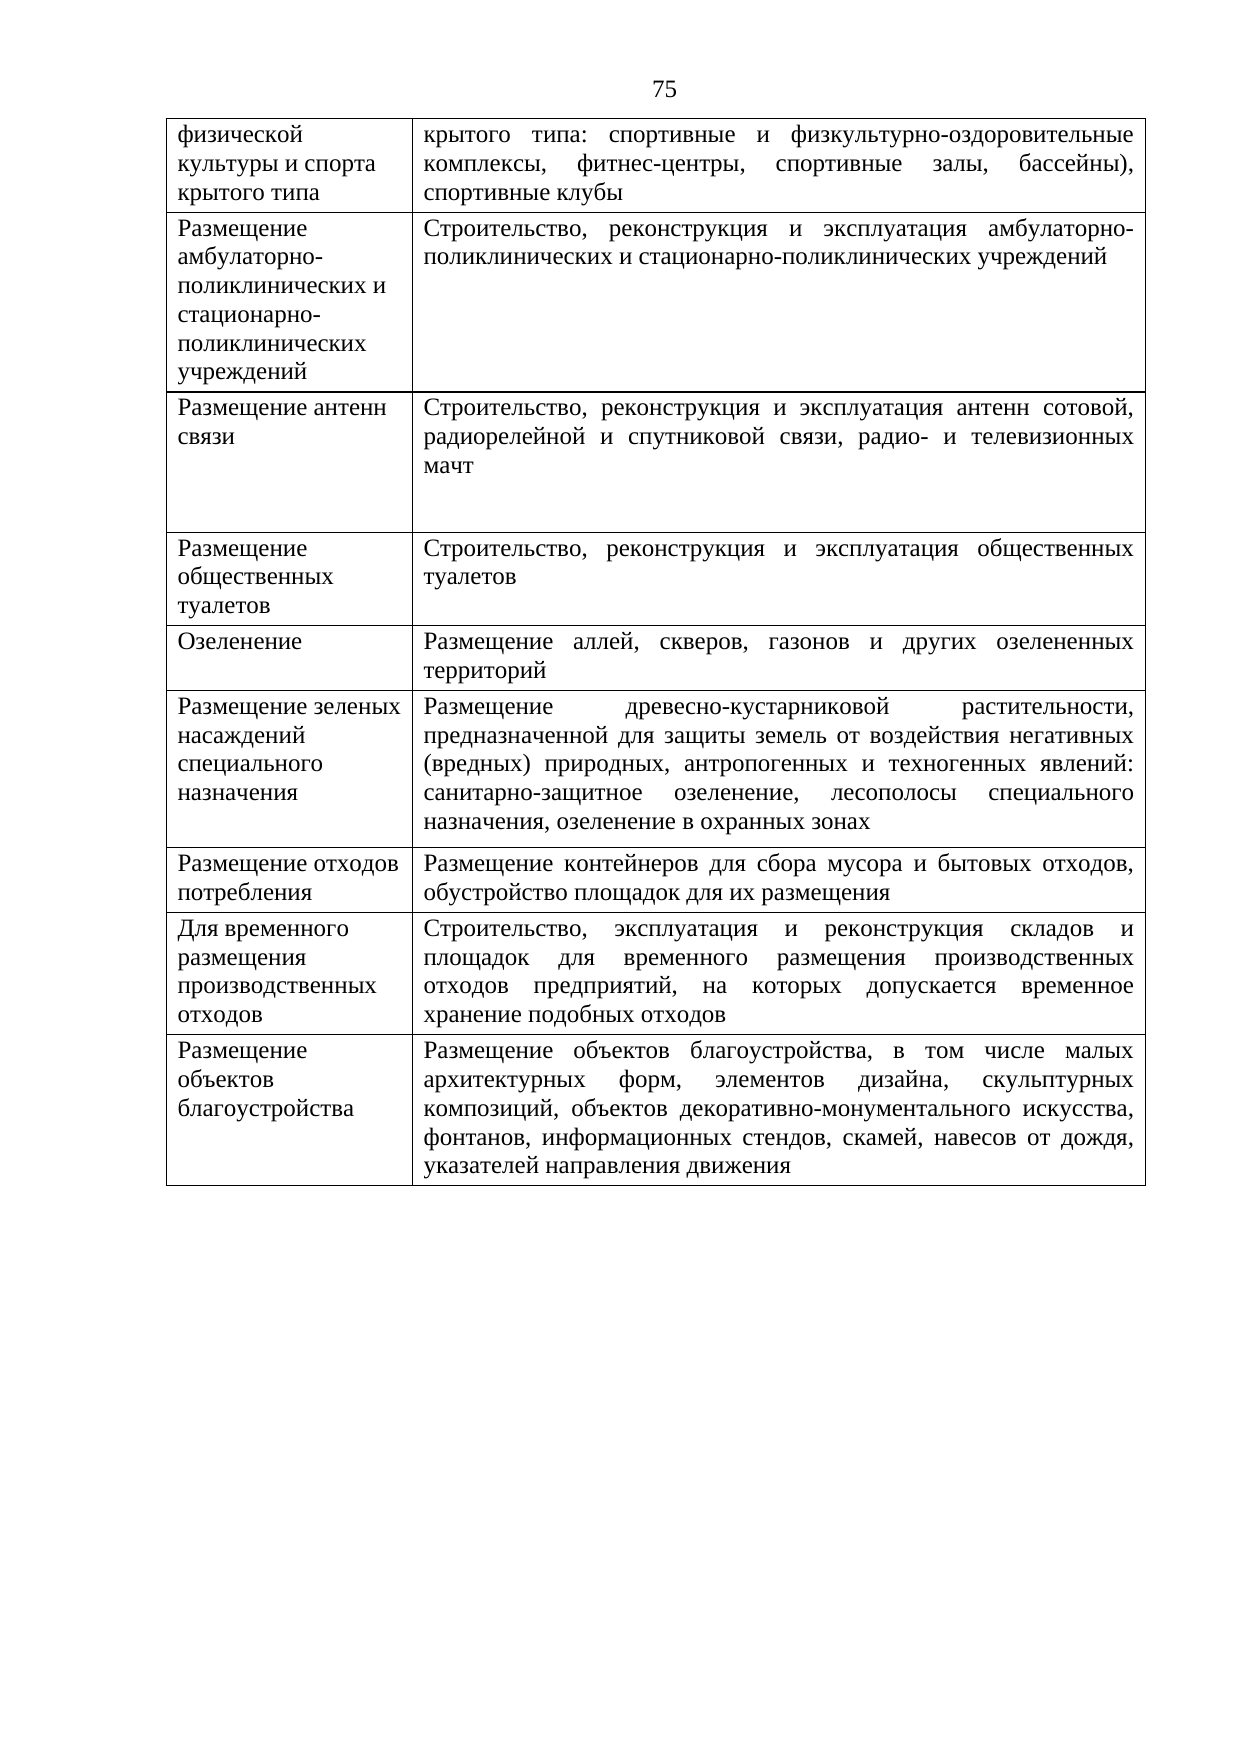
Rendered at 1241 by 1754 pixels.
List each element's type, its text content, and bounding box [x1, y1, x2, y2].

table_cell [167, 119, 412, 212]
table_cell Размещение аллей, скверов, газонов и других озелененных территорий [413, 626, 1145, 690]
table_cell Размещение амбулаторно-поликлинических и стационарно-поликлинических учреждений [167, 213, 412, 391]
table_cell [413, 119, 1145, 212]
table_cell Строительство, реконструкция и эксплуатация антенн сотовой, радиорелейной и спутниковой связи, радио- и телевизионных мачт [413, 393, 1145, 532]
table_cell Озеленение [167, 626, 412, 690]
table_cell Размещение объектов благоустройства [167, 1035, 412, 1185]
table_cell Размещение антенн связи [167, 393, 412, 532]
table_cell Размещение контейнеров для сбора мусора и бытовых отходов, обустройство площадок для их размещения [413, 848, 1145, 912]
table_cell Размещение общественных туалетов [167, 533, 412, 625]
table_cell Для временного размещения производственных отходов [167, 913, 412, 1034]
table_cell Размещение зеленых насаждений специального назначения [167, 691, 412, 847]
table_cell Размещение объектов благоустройства, в том числе малых архитектурных форм, элементов дизайна, скульптурных композиций, объектов декоративно-монументального искусства, фонтанов, информационных стендов, скамей, навесов от дождя, указателей направления движения [413, 1035, 1145, 1185]
table_cell Размещение отходов потребления [167, 848, 412, 912]
table_cell Размещение древесно-кустарниковой растительности, предназначенной для защиты земель от воздействия негативных (вредных) природных, антропогенных и техногенных явлений: санитарно-защитное озеленение, лесополосы специального назначения, озеленение в охранных зонах [413, 691, 1145, 847]
table_cell Строительство, реконструкция и эксплуатация амбулаторно-поликлинических и стационарно-поликлинических учреждений [413, 213, 1145, 391]
table_cell Строительство, эксплуатация и реконструкция складов и площадок для временного размещения производственных отходов предприятий, на которых допускается временное хранение подобных отходов [413, 913, 1145, 1034]
table_cell Строительство, реконструкция и эксплуатация общественных туалетов [413, 533, 1145, 625]
